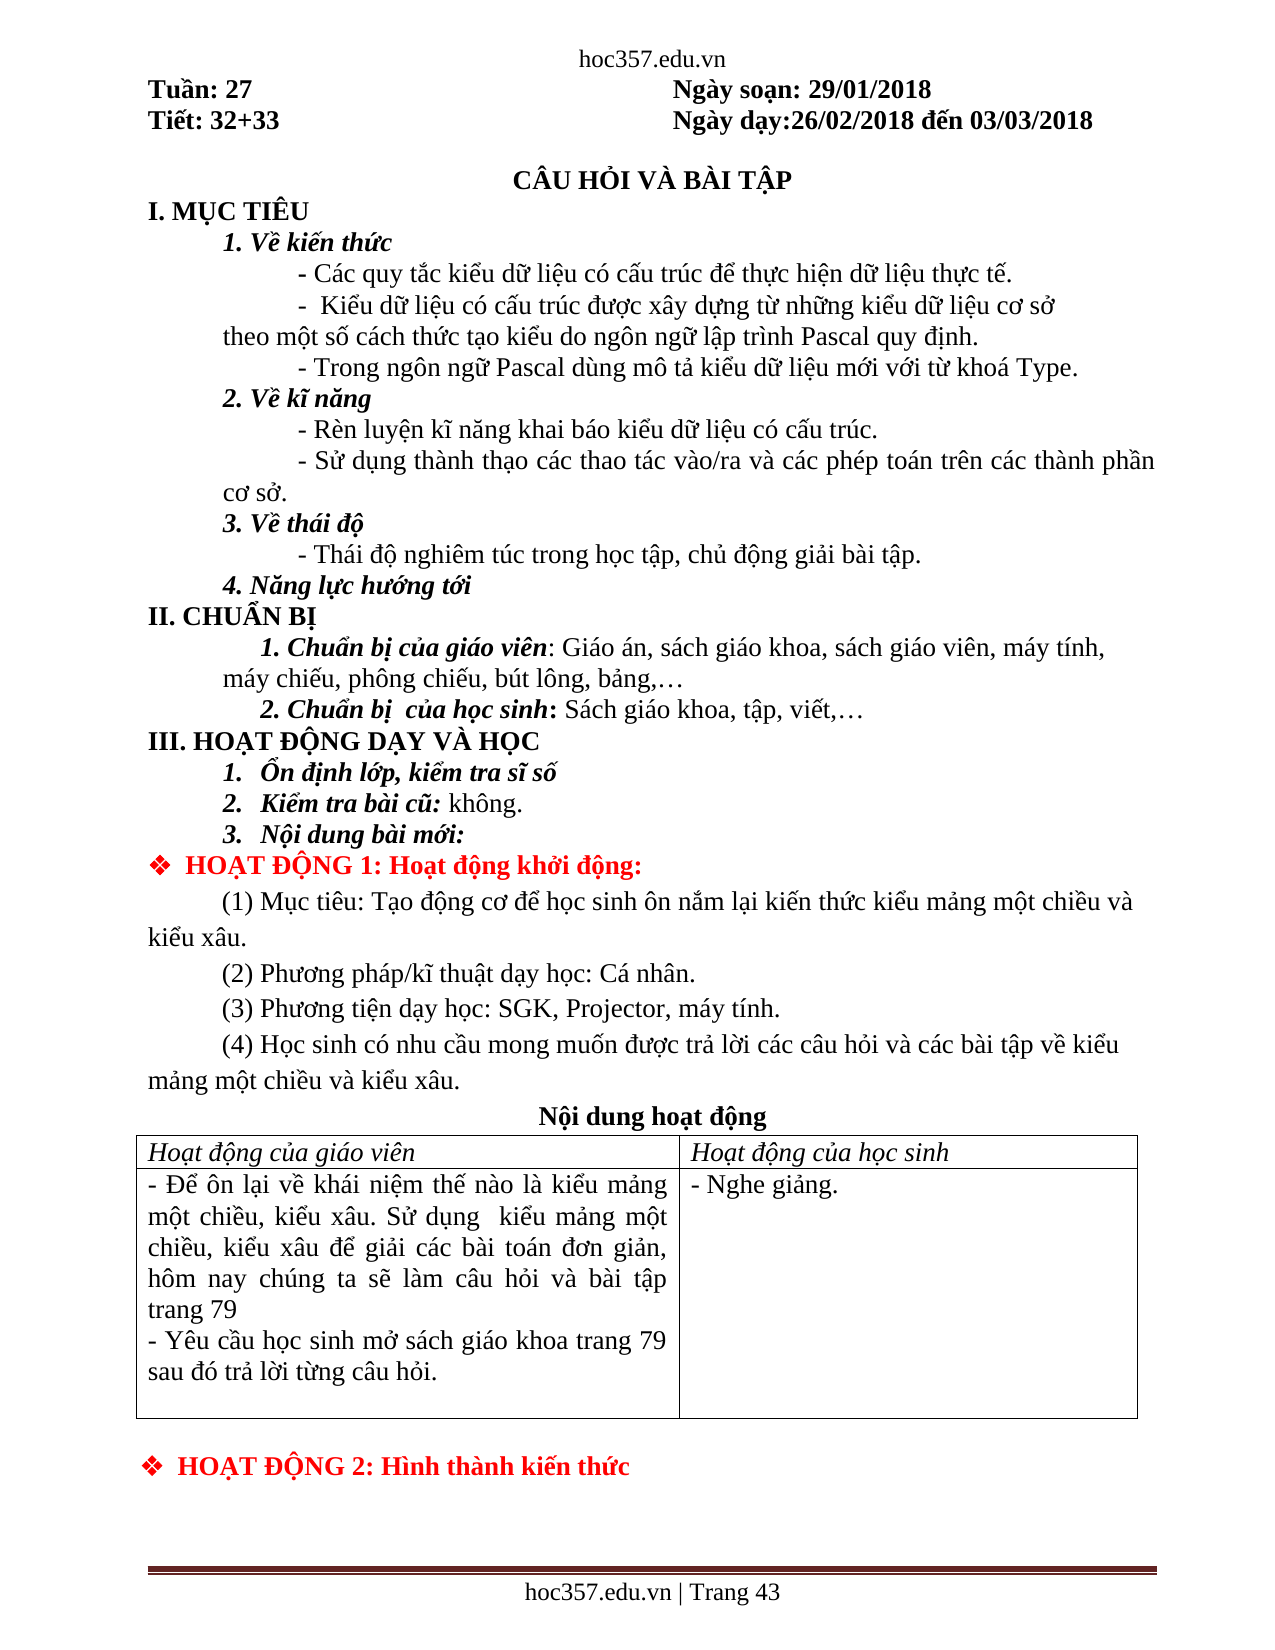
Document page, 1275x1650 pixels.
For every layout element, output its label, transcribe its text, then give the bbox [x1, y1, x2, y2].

text I. MỤC TIÊU [148, 195, 1157, 226]
text 2. Chuẩn bị của học sinh: Sách giáo khoa, tập, viết,… [185, 694, 1157, 725]
table_header Hoạt động của giáo viên [137, 1136, 679, 1168]
text II. CHUẨN BỊ [148, 600, 1157, 631]
table_header Hoạt động của học sinh [680, 1136, 1137, 1168]
text (3) Phương tiện dạy học: SGK, Projector, máy tính. [222, 992, 1157, 1024]
text - Trong ngôn ngữ Pascal dùng mô tả kiểu dữ liệu mới với từ khoá Type. [148, 351, 1157, 382]
text 2. Về kĩ năng [223, 382, 1157, 413]
text (2) Phương pháp/kĩ thuật dạy học: Cá nhân. [222, 957, 1157, 988]
text - Các quy tắc kiểu dữ liệu có cấu trúc để thực hiện dữ liệu thực tế. [148, 258, 1157, 289]
text Nội dung hoạt động [148, 1100, 1157, 1131]
list HOẠT ĐỘNG 2: Hình thành kiến thức [140, 1450, 1157, 1481]
text 1. Chuẩn bị của giáo viên: Giáo án, sách giáo khoa, sách giáo viên, máy tính, máy chiếu, phông chiếu, bút lông, bảng,… [223, 631, 1157, 694]
text (1) Mục tiêu: Tạo động cơ để học sinh ôn nắm lại kiến thức kiểu mảng một chiều và kiểu xâu. [148, 885, 1157, 952]
text - Sử dụng thành thạo các thao tác vào/ra và các phép toán trên các thành phần cơ sở. [223, 444, 1157, 507]
text III. HOẠT ĐỘNG DẠY VÀ HỌC [148, 725, 1157, 756]
text 3. Về thái độ [223, 507, 1157, 538]
text - Thái độ nghiêm túc trong học tập, chủ động giải bài tập. [110, 538, 1157, 569]
list Nội dung bài mới: [223, 818, 1157, 849]
text Tiết: 32+33 Ngày dạy:26/02/2018 đến 03/03/2018 [148, 104, 1157, 135]
list HOẠT ĐỘNG 1: Hoạt động khởi động: [148, 849, 1157, 881]
list Kiểm tra bài cũ: không. [223, 787, 1157, 818]
text (4) Học sinh có nhu cầu mong muốn được trả lời các câu hỏi và các bài tập về kiểu mảng một chiều và kiểu xâu. [148, 1028, 1157, 1095]
text 1. Về kiến thức [148, 226, 1157, 258]
text - Rèn luyện kĩ năng khai báo kiểu dữ liệu có cấu trúc. [110, 413, 1157, 444]
table_cell - Nghe giảng. [680, 1169, 1137, 1418]
text - Kiểu dữ liệu có cấu trúc được xây dựng từ những kiểu dữ liệu cơ sở theo một số cách thức tạo kiểu do ngôn ngữ lập trình Pascal quy định. [148, 289, 1157, 351]
list Ổn định lớp, kiểm tra sĩ số [223, 756, 1157, 787]
text CÂU HỎI VÀ BÀI TẬP [148, 164, 1157, 195]
text Tuần: 27 Ngày soạn: 29/01/2018 [148, 73, 1157, 104]
text 4. Năng lực hướng tới [148, 569, 1157, 600]
table_cell - Để ôn lại về khái niệm thế nào là kiểu mảng một chiều, kiểu xâu. Sử dụng kiểu mảng một chiều, kiểu xâu để giải các bài toán đơn giản, hôm nay chúng ta sẽ làm câu hỏi và bài tập trang 79 - Yêu cầu học sinh mở sách giáo khoa trang 79 sau đó trả lời từng câu hỏi. [137, 1169, 679, 1418]
